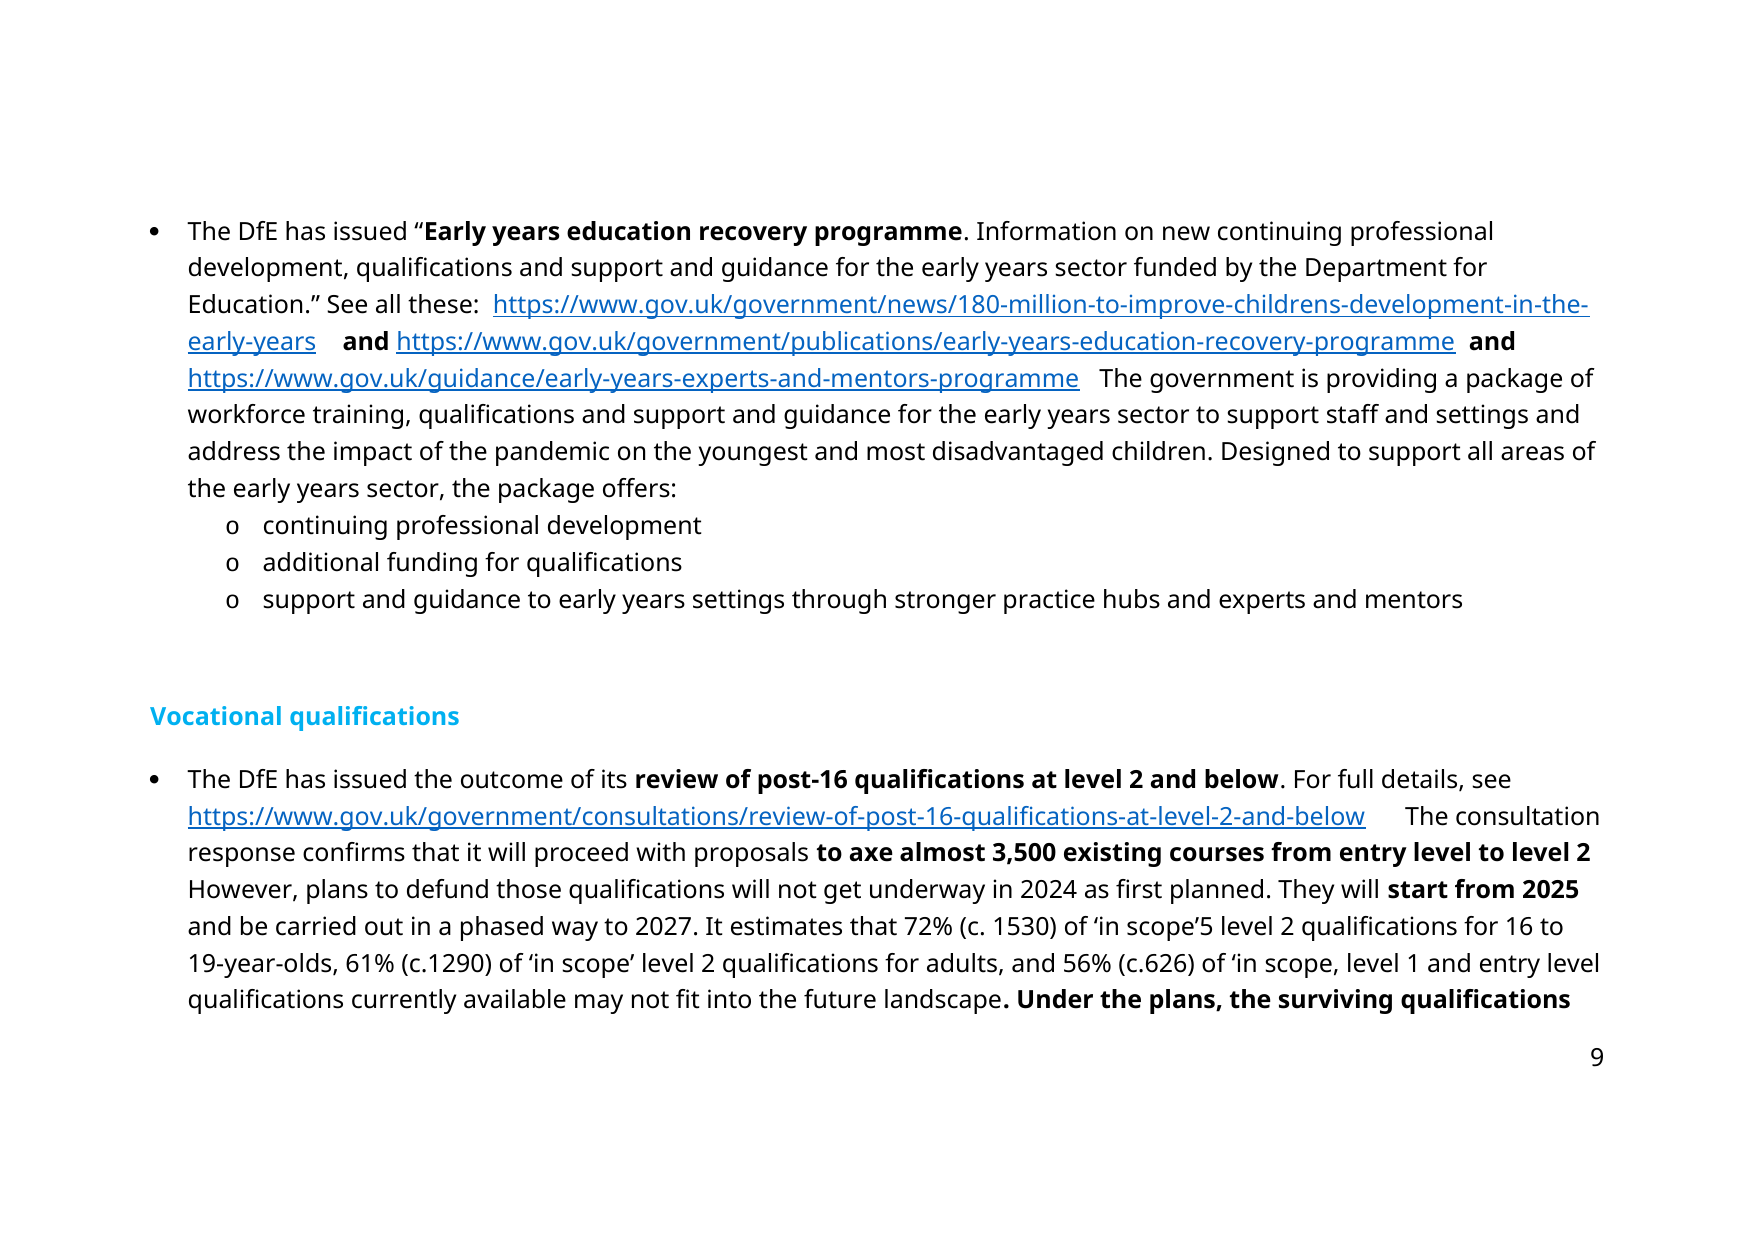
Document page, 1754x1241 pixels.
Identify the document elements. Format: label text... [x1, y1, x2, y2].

list additional funding for qualifications [225, 544, 1604, 579]
text Vocational qualifications [150, 698, 1604, 732]
list support and guidance to early years settings through stronger practice hubs and experts and mentors [225, 581, 1604, 616]
list The DfE has issued “Early years education recovery programme. Information on new continuing professional development, qualifications and support and guidance for the early years sector funded by the Department for Education.” See all these: https://www.gov.uk/government/news/180-million-to-improve-childrens-development-in-the-early-years and https://www.gov.uk/government/publications/early-years-education-recovery-programme and https://www.gov.uk/guidance/early-years-experts-and-mentors-programme The government is providing a package of workforce training, qualifications and support and guidance for the early years sector to support staff and settings and address the impact of the pandemic on the youngest and most disadvantaged children. Designed to support all areas of the early years sector, the package offers: [150, 213, 1604, 505]
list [150, 761, 1604, 1016]
list continuing professional development [225, 507, 1604, 542]
